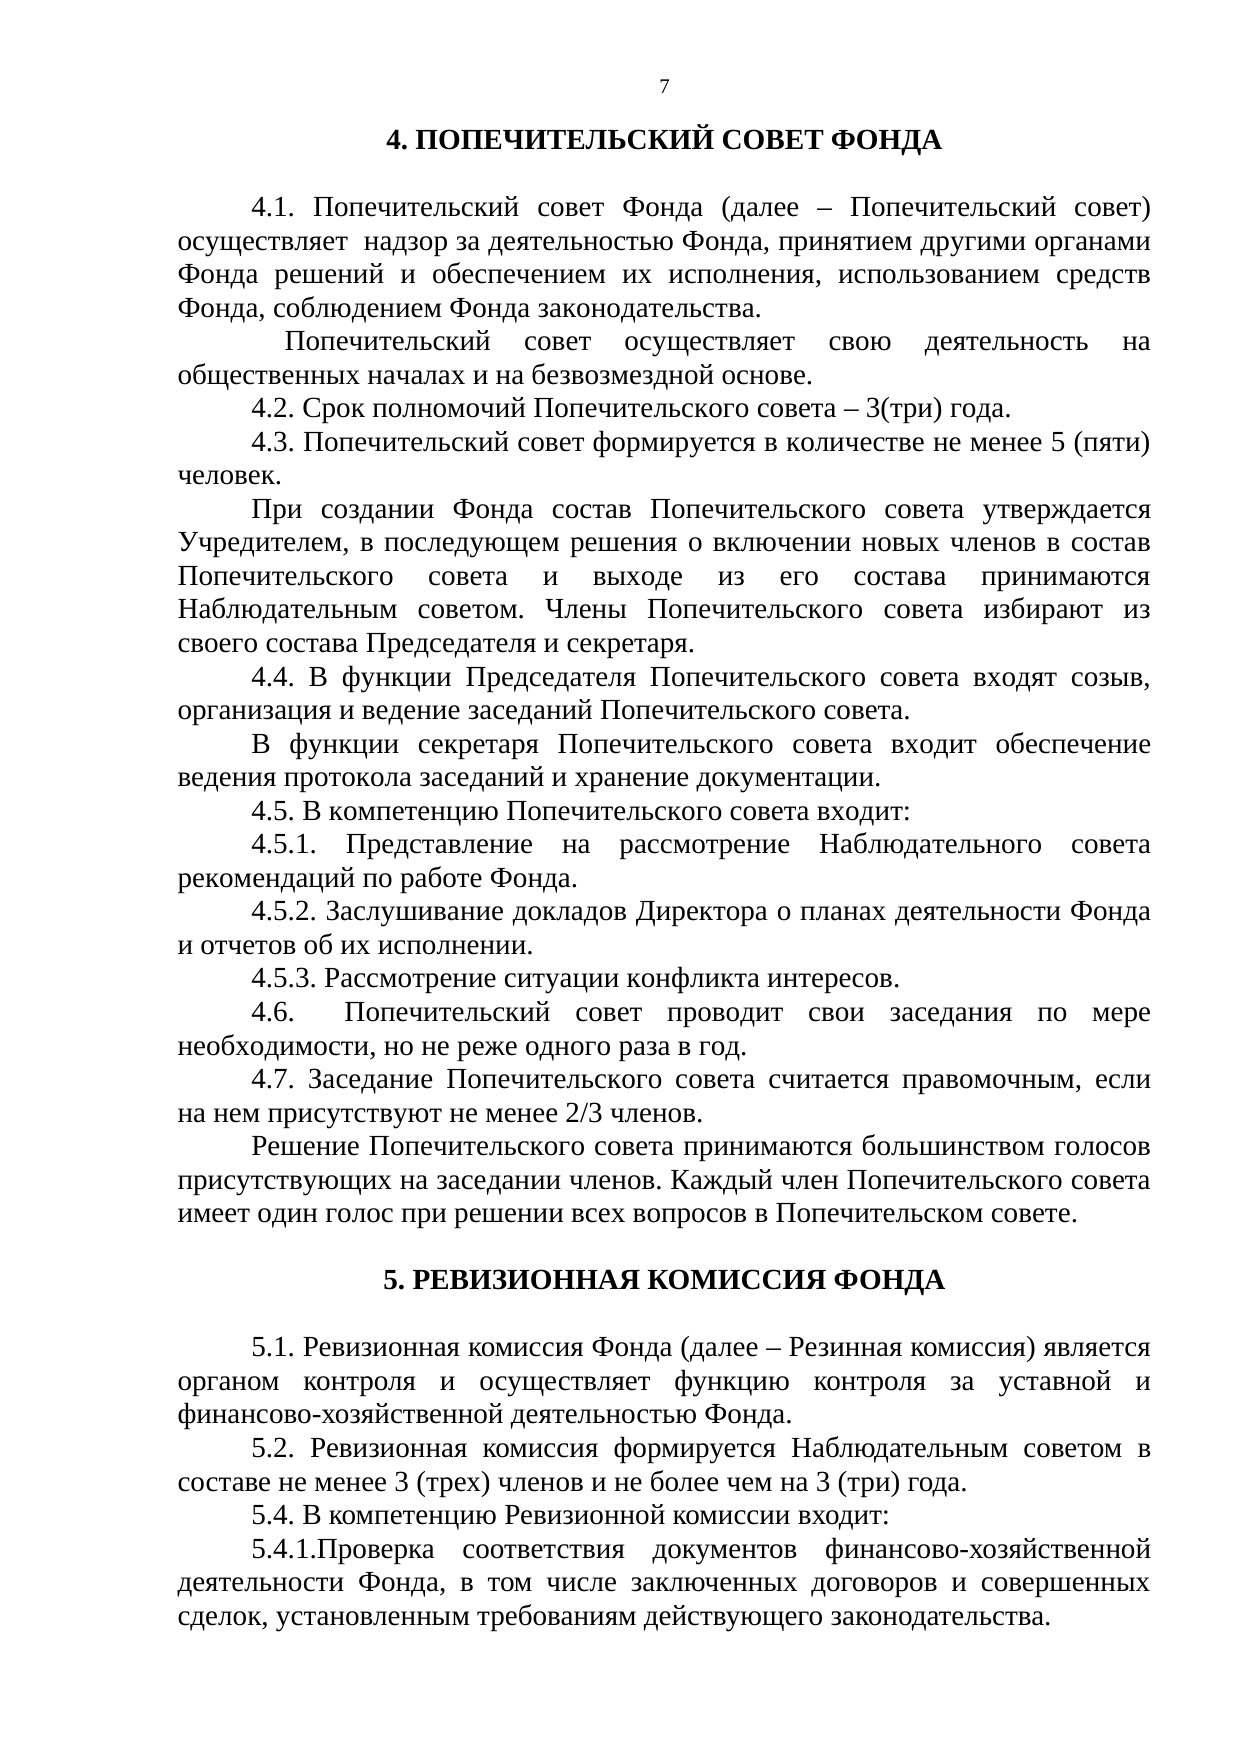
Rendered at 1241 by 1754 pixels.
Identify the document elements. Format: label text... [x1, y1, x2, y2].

text 4. ПОПЕЧИТЕЛЬСКИЙ СОВЕТ ФОНДА [177, 122, 1152, 156]
text 4.6. Попечительский совет проводит свои заседания по мере необходимости, но не реже одного раза в год. [177, 994, 1152, 1061]
text 4.5. В компетенцию Попечительского совета входит: [177, 793, 1152, 826]
text 4.5.3. Рассмотрение ситуации конфликта интересов. [177, 961, 1152, 994]
text 5.4. В компетенцию Ревизионной комиссии входит: [177, 1497, 1152, 1531]
text В функции секретаря Попечительского совета входит обеспечение ведения протокола заседаний и хранение документации. [177, 726, 1152, 793]
text 4.5.2. Заслушивание докладов Директора о планах деятельности Фонда и отчетов об их исполнении. [177, 893, 1152, 961]
text 4.5.1. Представление на рассмотрение Наблюдательного совета рекомендаций по работе Фонда. [177, 826, 1152, 893]
text 5. РЕВИЗИОННАЯ КОМИССИЯ ФОНДА [177, 1262, 1152, 1296]
text При создании Фонда состав Попечительского совета утверждается Учредителем, в последующем решения о включении новых членов в состав Попечительского совета и выходе из его состава принимаются Наблюдательным советом. Члены Попечительского совета избирают из своего состава Председателя и секретаря. [177, 491, 1152, 659]
text 4.3. Попечительский совет формируется в количестве не менее 5 (пяти) человек. [177, 424, 1152, 491]
text 5.4.1.Проверка соответствия документов финансово-хозяйственной деятельности Фонда, в том числе заключенных договоров и совершенных сделок, установленным требованиям действующего законодательства. [177, 1531, 1152, 1631]
text 5.1. Ревизионная комиссия Фонда (далее – Резинная комиссия) является органом контроля и осуществляет функцию контроля за уставной и финансово-хозяйственной деятельностью Фонда. [177, 1329, 1152, 1430]
text Решение Попечительского совета принимаются большинством голосов присутствующих на заседании членов. Каждый член Попечительского совета имеет один голос при решении всех вопросов в Попечительском совете. [177, 1128, 1152, 1229]
text 4.2. Срок полномочий Попечительского совета – 3(три) года. [177, 390, 1152, 424]
text 4.7. Заседание Попечительского совета считается правомочным, если на нем присутствуют не менее 2/3 членов. [177, 1061, 1152, 1128]
text 5.2. Ревизионная комиссия формируется Наблюдательным советом в составе не менее 3 (трех) членов и не более чем на 3 (три) года. [177, 1430, 1152, 1497]
text Попечительский совет осуществляет свою деятельность на общественных началах и на безвозмездной основе. [177, 323, 1152, 390]
text 4.4. В функции Председателя Попечительского совета входят созыв, организация и ведение заседаний Попечительского совета. [177, 659, 1152, 726]
text 4.1. Попечительский совет Фонда (далее – Попечительский совет) осуществляет надзор за деятельностью Фонда, принятием другими органами Фонда решений и обеспечением их исполнения, использованием средств Фонда, соблюдением Фонда законодательства. [177, 189, 1152, 323]
